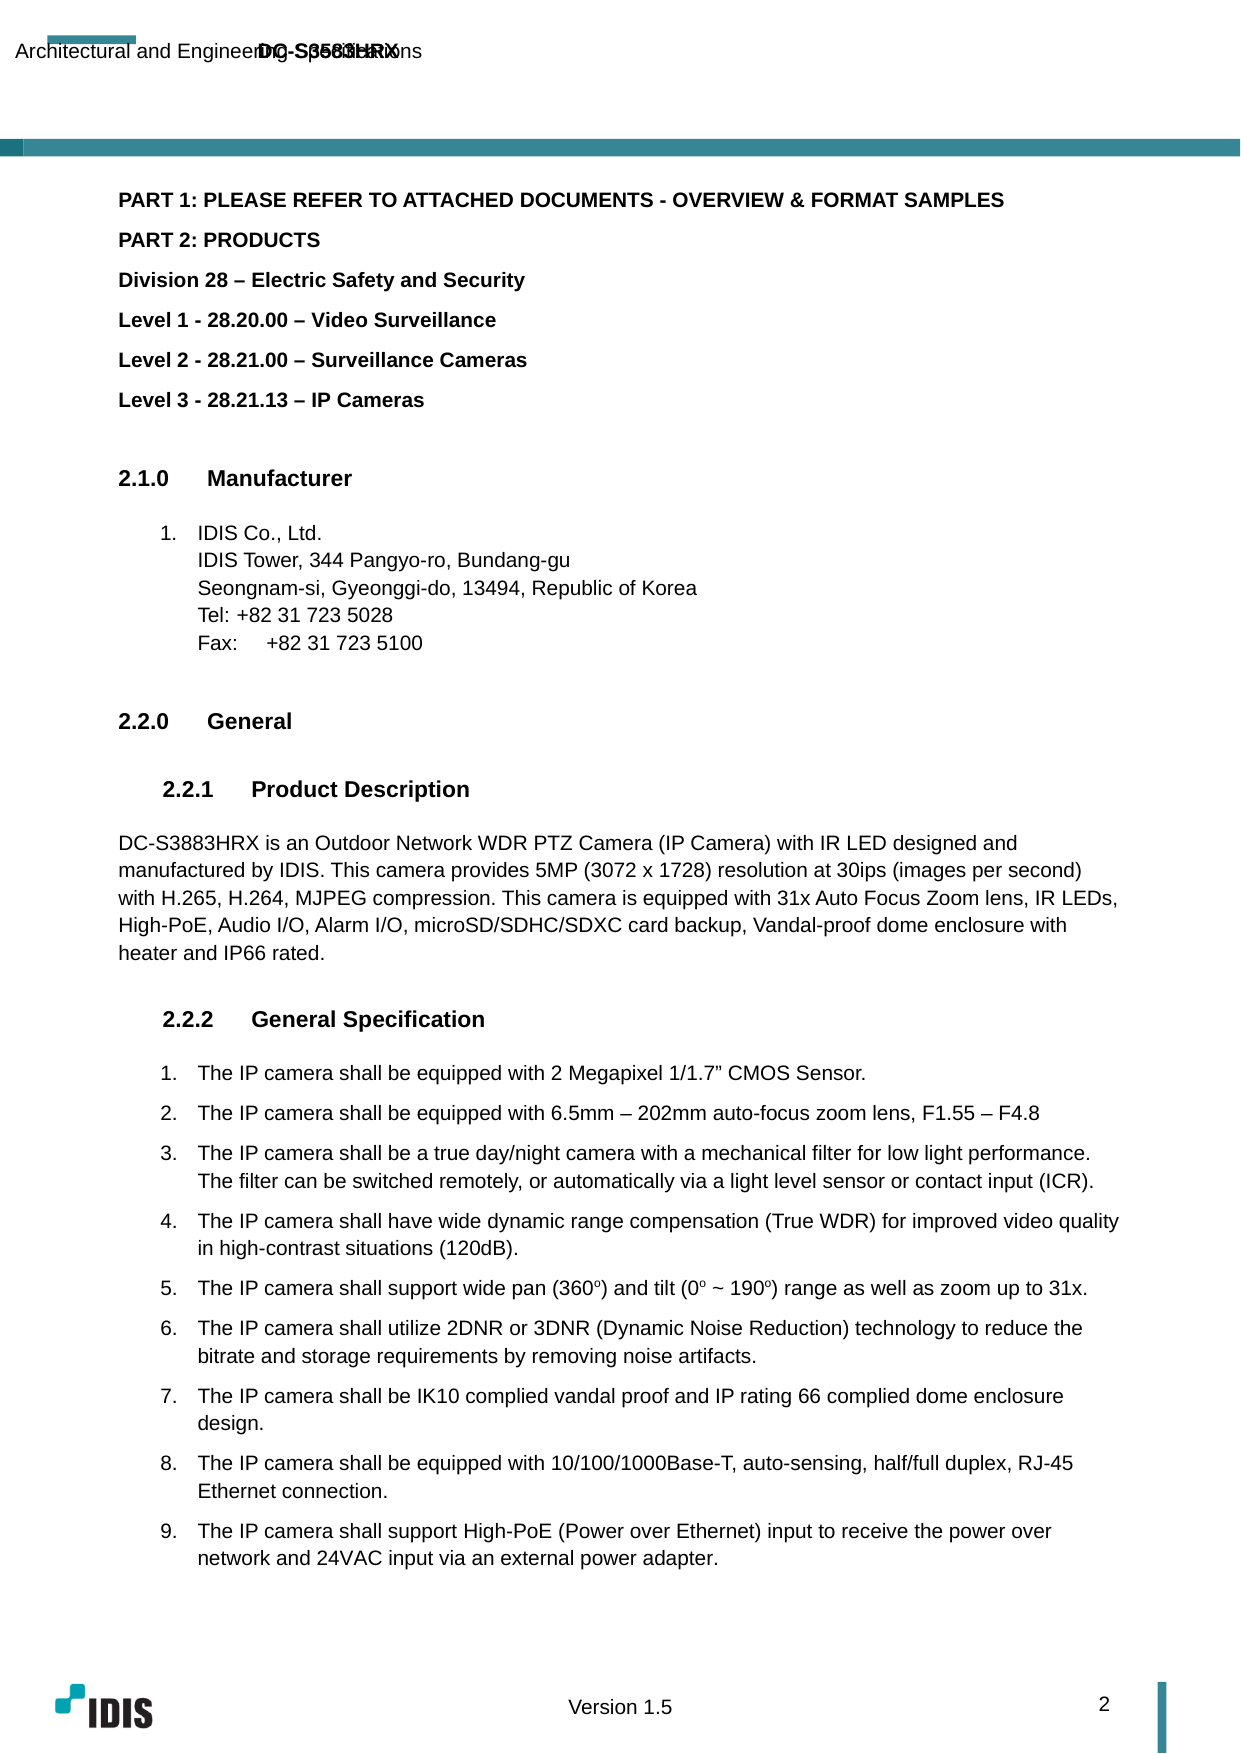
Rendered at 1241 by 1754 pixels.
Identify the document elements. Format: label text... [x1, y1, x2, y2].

list The IP camera shall support wide pan (360o) and tilt (0o ~ 190o) range as well as zoom up to 31x. [160, 1276, 1122, 1300]
subtitle General Specification [162, 1006, 1122, 1032]
text PART 1: PLEASE REFER TO ATTACHED DOCUMENTS - OVERVIEW & FORMAT SAMPLES [118, 188, 1122, 212]
text Level 1 - 28.20.00 – Video Surveillance [118, 308, 1122, 332]
list The IP camera shall be equipped with 2 Megapixel 1/1.7” CMOS Sensor. [160, 1061, 1122, 1085]
list The IP camera shall be equipped with 6.5mm – 202mm auto-focus zoom lens, F1.55 – F4.8 [160, 1101, 1122, 1125]
text DC-S3883HRX is an Outdoor Network WDR PTZ Camera (IP Camera) with IR LED designed and manufactured by IDIS. This camera provides 5MP (3072 x 1728) resolution at 30ips (images per second) with H.265, H.264, MJPEG compression. This camera is equipped with 31x Auto Focus Zoom lens, IR LEDs, High-PoE, Audio I/O, Alarm I/O, microSD/SDHC/SDXC card backup, Vandal-proof dome enclosure with heater and IP66 rated. [118, 831, 1122, 965]
list The IP camera shall support High-PoE (Power over Ethernet) input to receive the power over network and 24VAC input via an external power adapter. [160, 1518, 1122, 1570]
text PART 2: PRODUCTS [118, 228, 1122, 252]
subtitle Product Description [162, 776, 1122, 802]
list IDIS Co., Ltd. IDIS Tower, 344 Pangyo-ro, Bundang-gu Seongnam-si, Gyeonggi-do, 13494, Republic of Korea Tel: +82 31 723 5028 Fax: +82 31 723 5100 [160, 520, 1122, 654]
picture [47, 1683, 170, 1731]
list The IP camera shall be equipped with 10/100/1000Base-T, auto-sensing, half/full duplex, RJ-45 Ethernet connection. [160, 1451, 1122, 1502]
text Level 3 - 28.21.13 – IP Cameras [118, 388, 1122, 412]
subtitle Manufacturer [118, 465, 1122, 491]
list The IP camera shall be IK10 complied vandal proof and IP rating 66 complied dome enclosure design. [160, 1383, 1122, 1435]
subtitle General [118, 708, 1122, 734]
text Level 2 - 28.21.00 – Surveillance Cameras [118, 348, 1122, 372]
list The IP camera shall have wide dynamic range compensation (True WDR) for improved video quality in high-contrast situations (120dB). [160, 1208, 1122, 1260]
text Division 28 – Electric Safety and Security [118, 268, 1122, 292]
list The IP camera shall utilize 2DNR or 3DNR (Dynamic Noise Reduction) technology to reduce the bitrate and storage requirements by removing noise artifacts. [160, 1316, 1122, 1367]
list The IP camera shall be a true day/night camera with a mechanical filter for low light performance. The filter can be switched remotely, or automatically via a light level sensor or contact input (ICR). [160, 1141, 1122, 1192]
